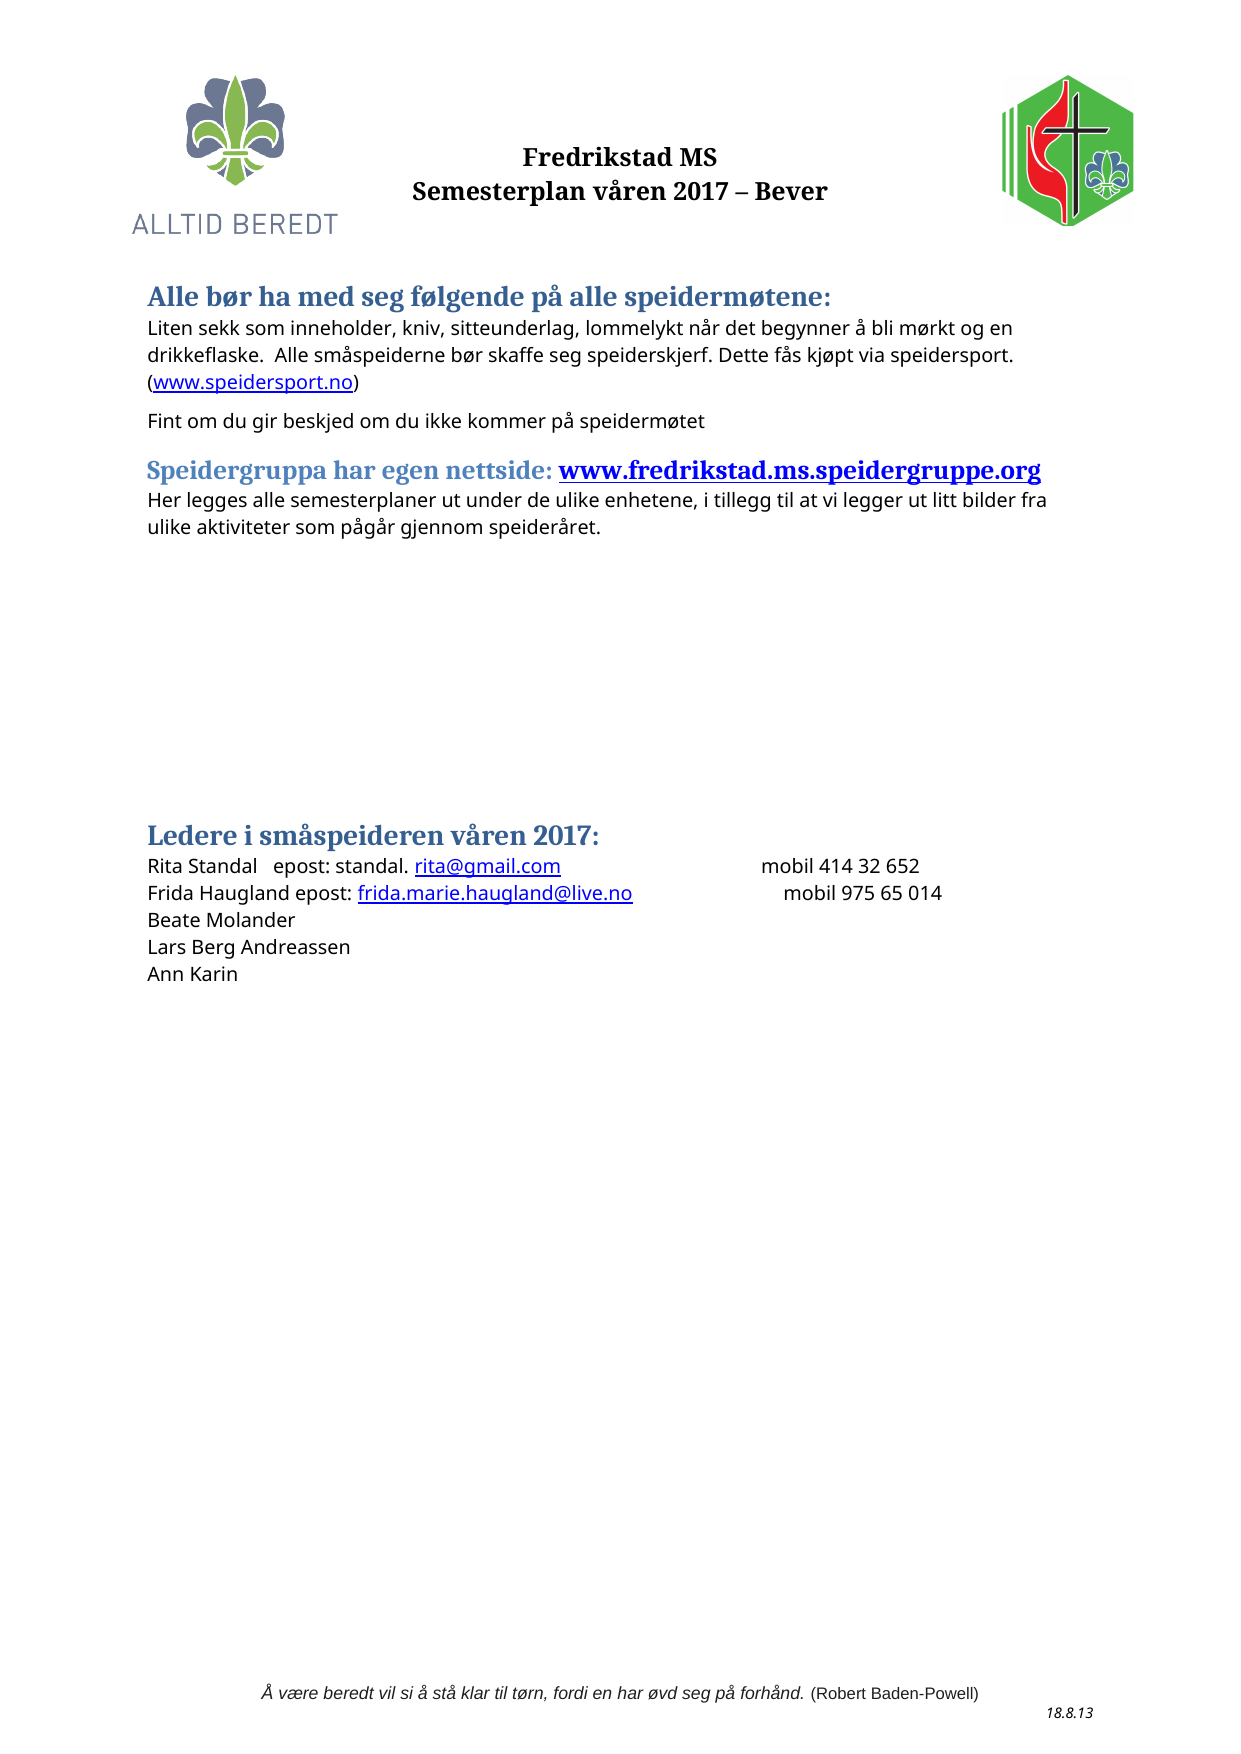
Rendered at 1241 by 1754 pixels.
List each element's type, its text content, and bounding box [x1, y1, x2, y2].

text Fint om du gir beskjed om du ikke kommer på speidermøtet [147, 408, 1093, 434]
text Her legges alle semesterplaner ut under de ulike enhetene, i tillegg til at vi legger ut litt bilder fra ulike aktiviteter som pågår gjennom speideråret. [147, 487, 1093, 541]
text Ann Karin [147, 960, 1093, 987]
text Liten sekk som inneholder, kniv, sitteunderlag, lommelykt når det begynner å bli mørkt og en drikkeflaske. Alle småspeiderne bør skaffe seg speiderskjerf. Dette fås kjøpt via speidersport. (www.speidersport.no) [147, 314, 1093, 395]
picture [1002, 75, 1134, 226]
text Lars Berg Andreassen [147, 933, 1093, 960]
text Frida Haugland epost: frida.marie.haugland@live.no mobil 975 65 014 [147, 879, 1093, 906]
subtitle Speidergruppa har egen nettside: www.fredrikstad.ms.speidergruppe.org [147, 455, 1093, 487]
subtitle Alle bør ha med seg følgende på alle speidermøtene: [147, 281, 1093, 314]
picture [123, 71, 350, 235]
text Beate Molander [147, 906, 1093, 933]
text Rita Standal epost: standal. rita@gmail.com mobil 414 32 652 [147, 852, 1093, 879]
subtitle Ledere i småspeideren våren 2017: [147, 819, 1093, 852]
